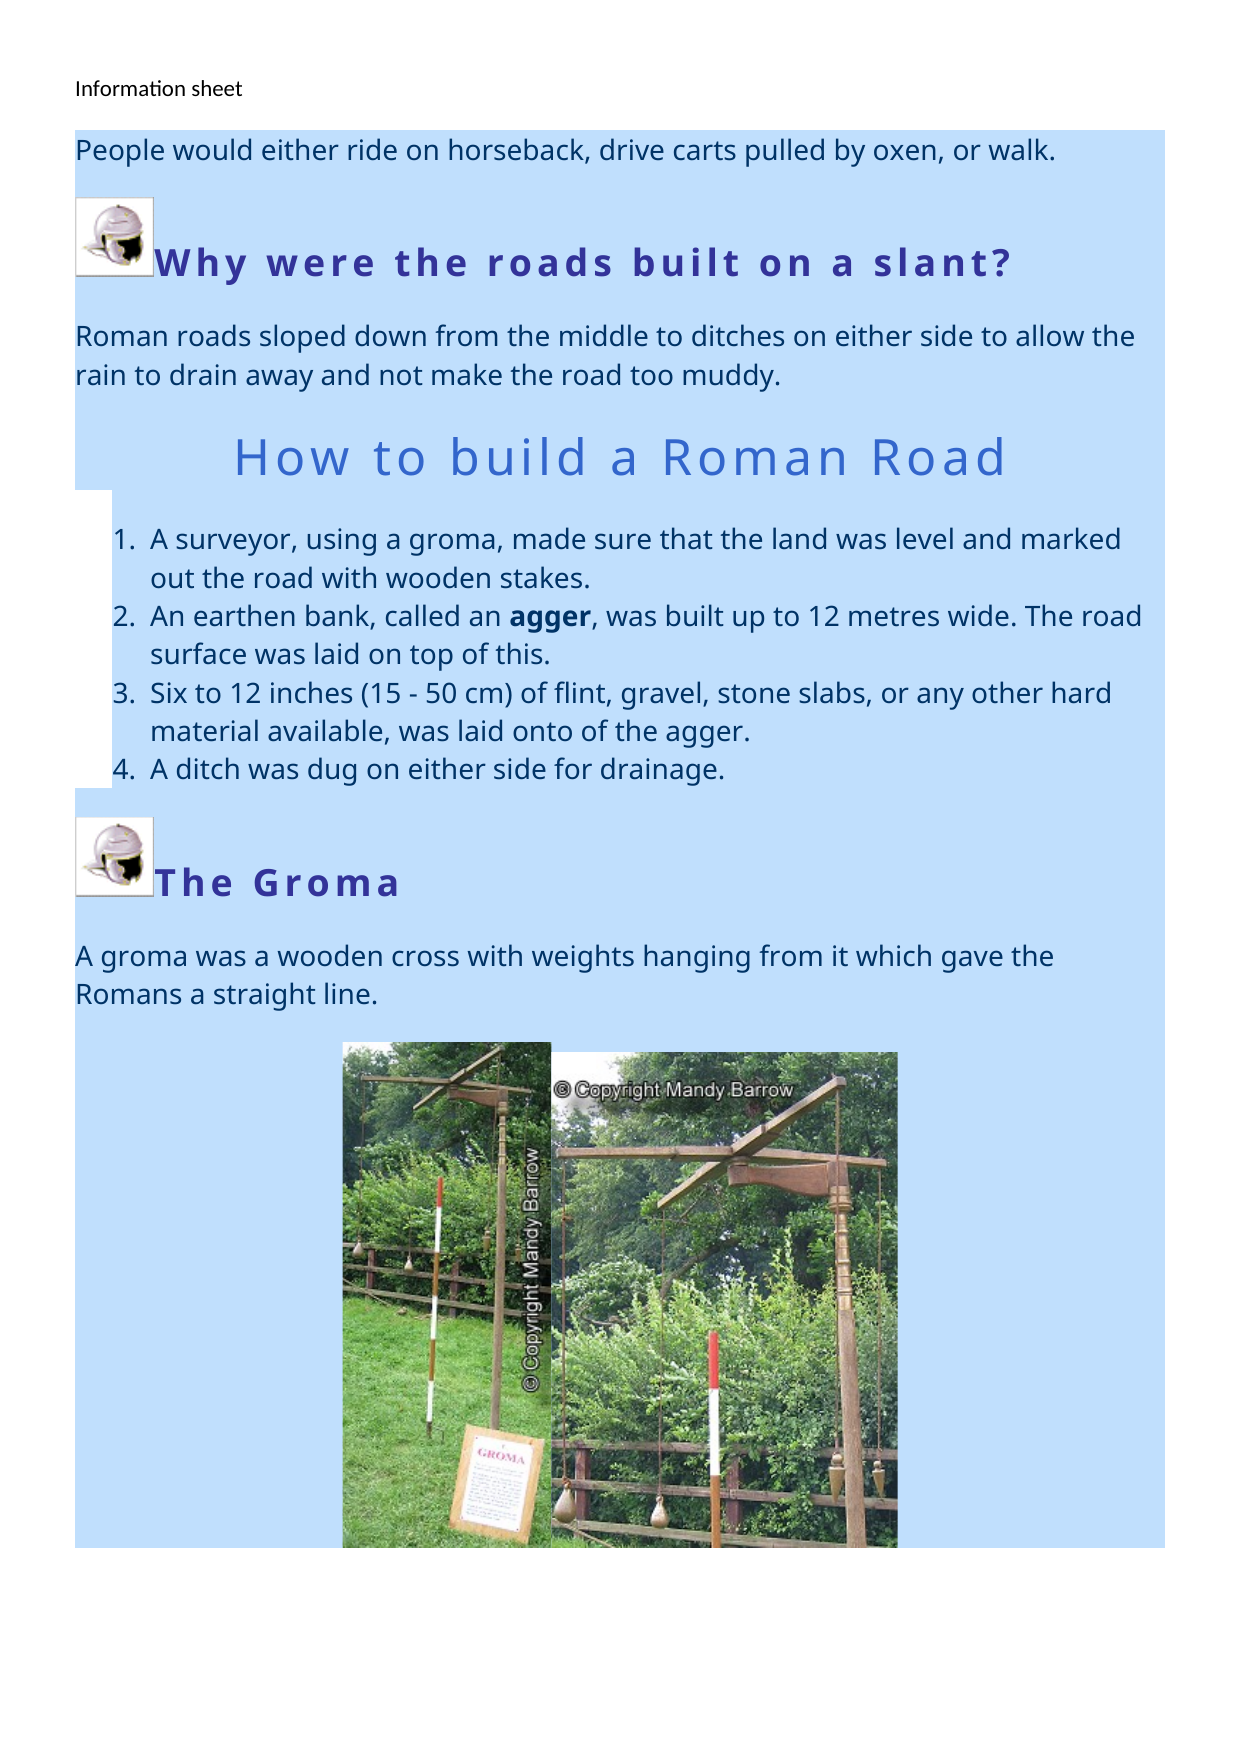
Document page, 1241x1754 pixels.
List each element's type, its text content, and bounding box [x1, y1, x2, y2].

picture [75, 197, 154, 277]
list A ditch was dug on either side for drainage. [112, 749, 1165, 788]
text How to build a Roman Road [75, 422, 1165, 490]
text People would either ride on horseback, drive carts pulled by oxen, or walk. [75, 130, 1165, 168]
list Six to 12 inches (15 - 50 cm) of flint, gravel, stone slabs, or any other hard material available, was laid onto of the agger. [112, 673, 1165, 749]
text The Groma [75, 817, 1165, 907]
list A surveyor, using a groma, made sure that the land was level and marked out the road with wooden stakes. [112, 519, 1165, 596]
picture [75, 817, 154, 897]
picture [342, 1042, 898, 1548]
text Why were the roads built on a slant? [75, 197, 1165, 287]
text A groma was a wooden cross with weights hanging from it which gave the Romans a straight line. [75, 936, 1165, 1013]
list An earthen bank, called an agger, was built up to 12 metres wide. The road surface was laid on top of this. [112, 596, 1165, 673]
text Roman roads sloped down from the middle to ditches on either side to allow the rain to drain away and not make the road too muddy. [75, 316, 1165, 393]
